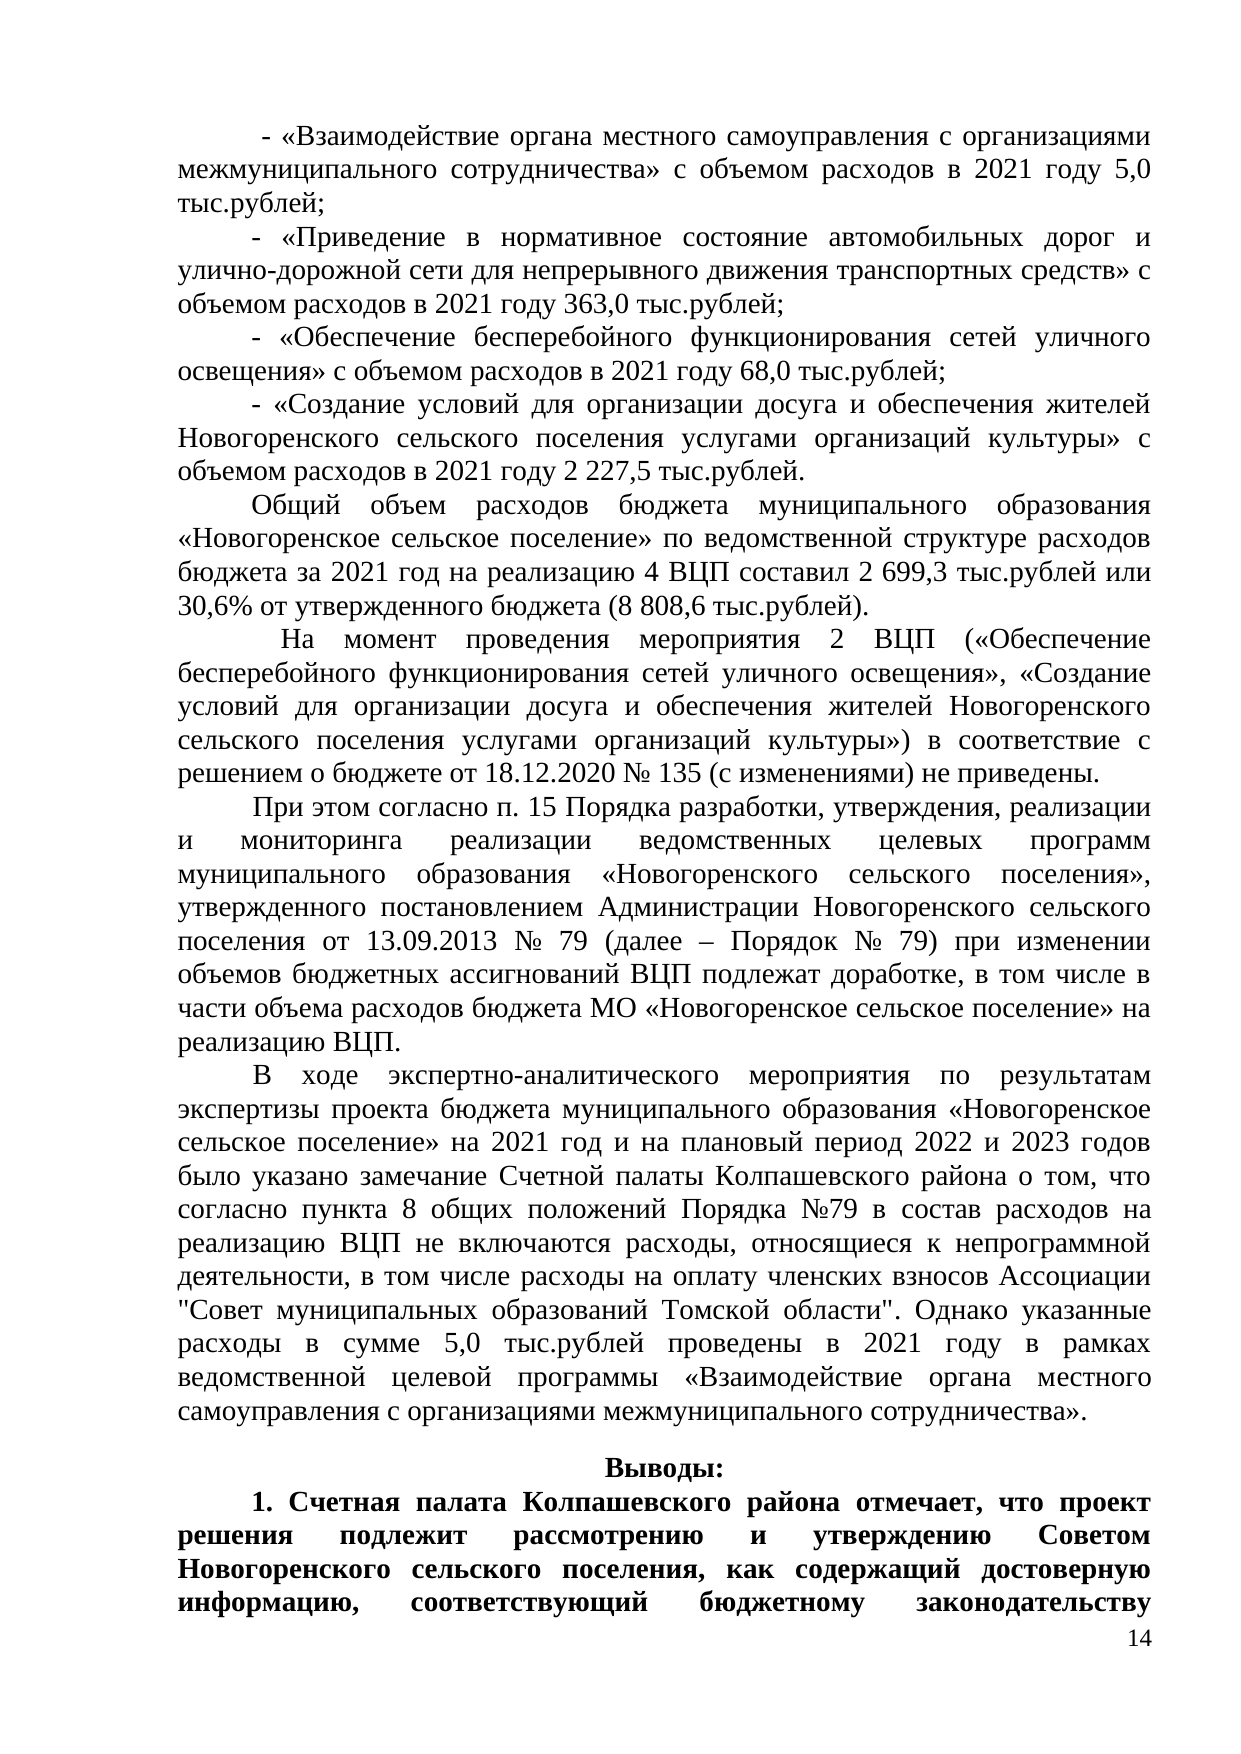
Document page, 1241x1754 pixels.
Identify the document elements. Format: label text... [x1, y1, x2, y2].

text - «Взаимодействие органа местного самоуправления с организациями межмуниципального сотрудничества» с объемом расходов в 2021 году 5,0 тыс.рублей; [177, 118, 1152, 219]
text В ходе экспертно-аналитического мероприятия по результатам экспертизы проекта бюджета муниципального образования «Новогоренское сельское поселение» на 2021 год и на плановый период 2022 и 2023 годов было указано замечание Счетной палаты Колпашевского района о том, что согласно пункта 8 общих положений Порядка №79 в состав расходов на реализацию ВЦП не включаются расходы, относящиеся к непрограммной деятельности, в том числе расходы на оплату членских взносов Ассоциации "Совет муниципальных образований Томской области". Однако указанные расходы в сумме 5,0 тыс.рублей проведены в 2021 году в рамках ведомственной целевой программы «Взаимодействие органа местного самоуправления с организациями межмуниципального сотрудничества». [177, 1057, 1152, 1426]
text При этом согласно п. 15 Порядка разработки, утверждения, реализации и мониторинга реализации ведомственных целевых программ муниципального образования «Новогоренского сельского поселения», утвержденного постановлением Администрации Новогоренского сельского поселения от 13.09.2013 № 79 (далее – Порядок № 79) при изменении объемов бюджетных ассигнований ВЦП подлежат доработке, в том числе в части объема расходов бюджета МО «Новогоренское сельское поселение» на реализацию ВЦП. [177, 789, 1152, 1057]
text Общий объем расходов бюджета муниципального образования «Новогоренское сельское поселение» по ведомственной структуре расходов бюджета за 2021 год на реализацию 4 ВЦП составил 2 699,3 тыс.рублей или 30,6% от утвержденного бюджета (8 808,6 тыс.рублей). [177, 487, 1152, 621]
text - «Создание условий для организации досуга и обеспечения жителей Новогоренского сельского поселения услугами организаций культуры» с объемом расходов в 2021 году 2 227,5 тыс.рублей. [177, 386, 1152, 487]
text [177, 1484, 1152, 1618]
text - «Приведение в нормативное состояние автомобильных дорог и улично-дорожной сети для непрерывного движения транспортных средств» с объемом расходов в 2021 году 363,0 тыс.рублей; [177, 219, 1152, 319]
text - «Обеспечение бесперебойного функционирования сетей уличного освещения» с объемом расходов в 2021 году 68,0 тыс.рублей; [177, 319, 1152, 386]
text Выводы: [177, 1450, 1152, 1484]
text На момент проведения мероприятия 2 ВЦП («Обеспечение бесперебойного функционирования сетей уличного освещения», «Создание условий для организации досуга и обеспечения жителей Новогоренского сельского поселения услугами организаций культуры») в соответствие с решением о бюджете от 18.12.2020 № 135 (с изменениями) не приведены. [177, 621, 1152, 789]
